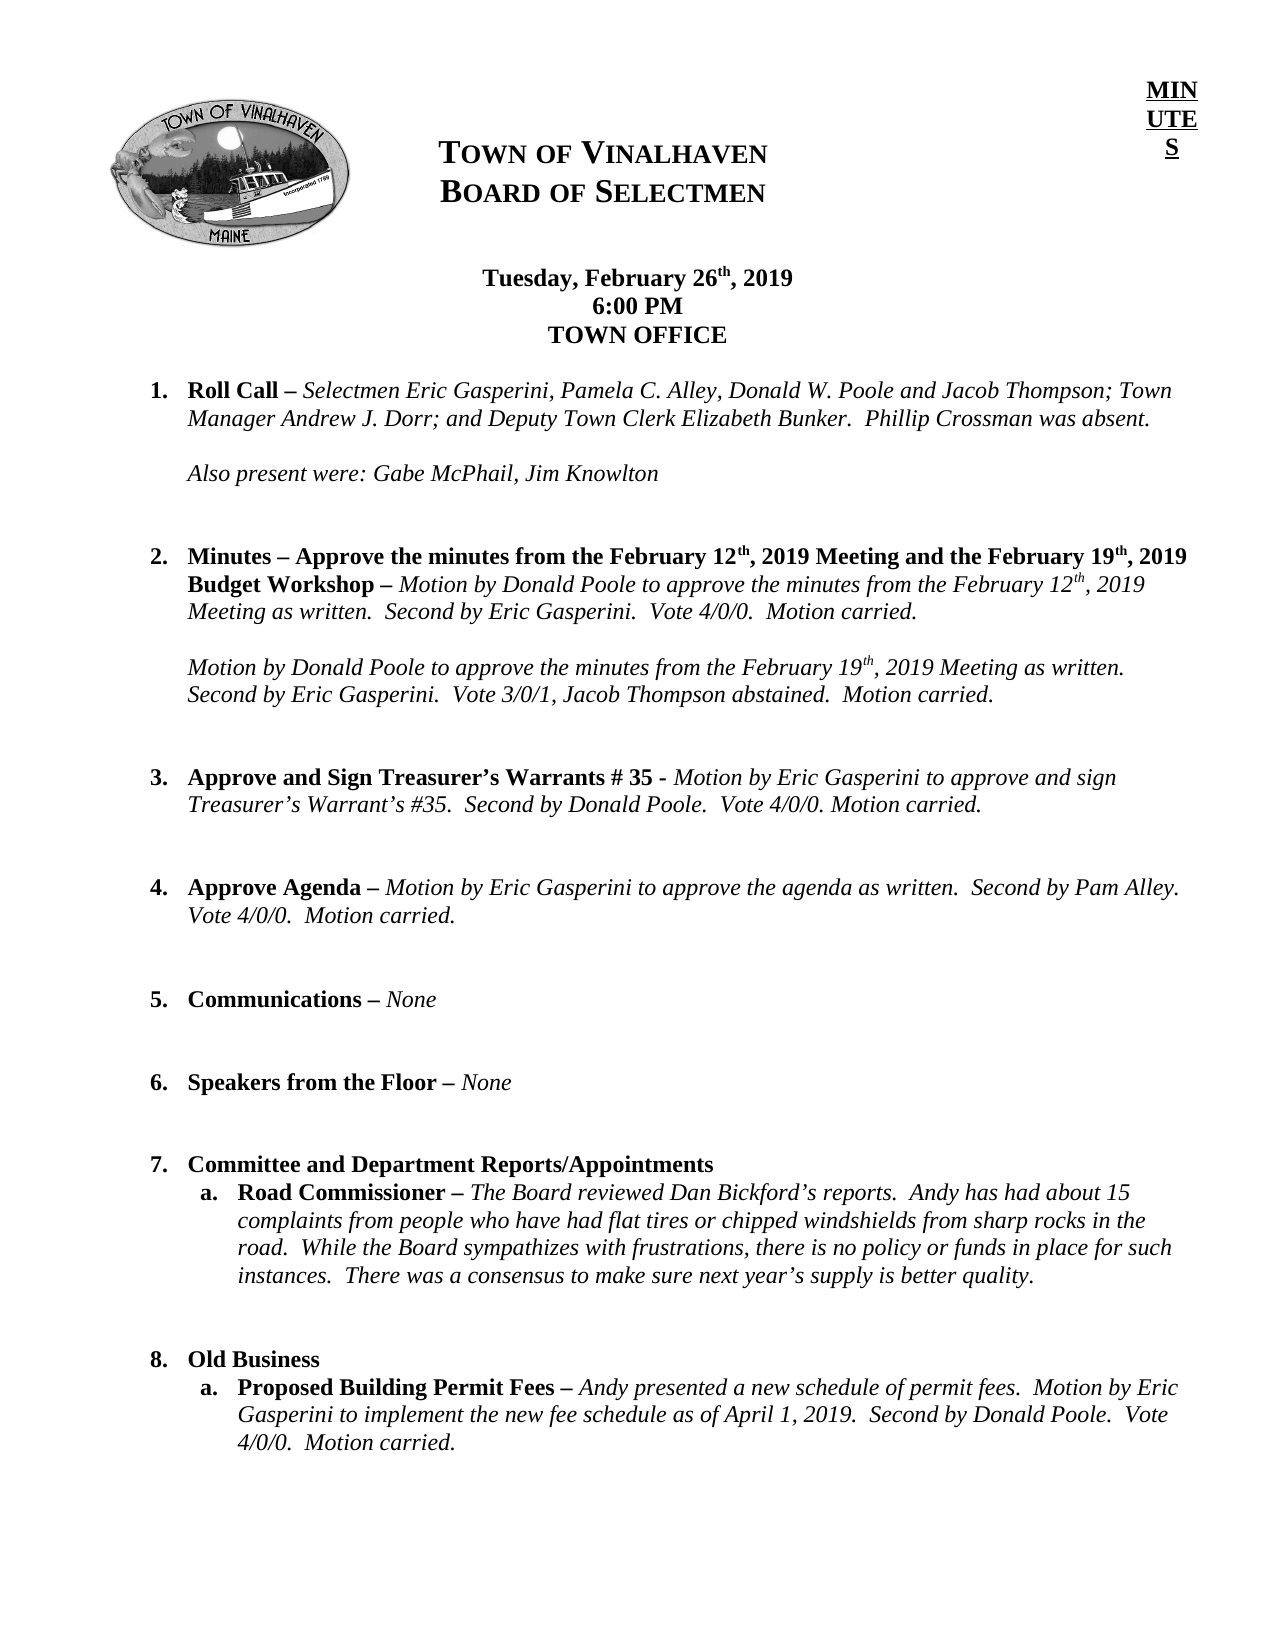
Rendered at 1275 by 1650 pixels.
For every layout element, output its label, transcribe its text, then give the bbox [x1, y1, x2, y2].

text Motion by Donald Poole to approve the minutes from the February 19th, 2019 Meeting as written. Second by Eric Gasperini. Vote 3/0/1, Jacob Thompson abstained. Motion carried. [187, 625, 1200, 708]
list Approve Agenda – Motion by Eric Gasperini to approve the agenda as written. Second by Pam Alley. Vote 4/0/0. Motion carried. [150, 873, 1200, 928]
list Minutes – Approve the minutes from the February 12th, 2019 Meeting and the February 19th, 2019 Budget Workshop – Motion by Donald Poole to approve the minutes from the February 12th, 2019 Meeting as written. Second by Eric Gasperini. Vote 4/0/0. Motion carried. [150, 542, 1200, 625]
text Tuesday, February 26th, 2019 [75, 161, 1200, 291]
text 6:00 PM [75, 291, 1200, 320]
list Roll Call – Selectmen Eric Gasperini, Pamela C. Alley, Donald W. Poole and Jacob Thompson; Town Manager Andrew J. Dorr; and Deputy Town Clerk Elizabeth Bunker. Phillip Crossman was absent. [150, 376, 1200, 432]
list Proposed Building Permit Fees – Andy presented a new schedule of permit fees. Motion by Eric Gasperini to implement the new fee schedule as of April 1, 2019. Second by Donald Poole. Vote 4/0/0. Motion carried. [200, 1372, 1200, 1455]
text Also present were: Gabe McPhail, Jim Knowlton [187, 459, 1200, 487]
list Road Commissioner – The Board reviewed Dan Bickford’s reports. Andy has had about 15 complaints from people who have had flat tires or chipped windshields from sharp rocks in the road. While the Board sympathizes with frustrations, there is no policy or funds in place for such instances. There was a consensus to make sure next year’s supply is better quality. [200, 1178, 1200, 1317]
picture [93, 85, 370, 254]
text TOWN OFFICE [75, 320, 1200, 349]
list Old Business [150, 1345, 1200, 1372]
list Speakers from the Floor – None [150, 1068, 1200, 1095]
text MINUTES [75, 75, 1200, 161]
list Committee and Department Reports/Appointments [150, 1151, 1200, 1178]
list Approve and Sign Treasurer’s Warrants # 35 - Motion by Eric Gasperini to approve and sign Treasurer’s Warrant’s #35. Second by Donald Poole. Vote 4/0/0. Motion carried. [150, 763, 1200, 818]
list Communications – None [150, 985, 1200, 1012]
